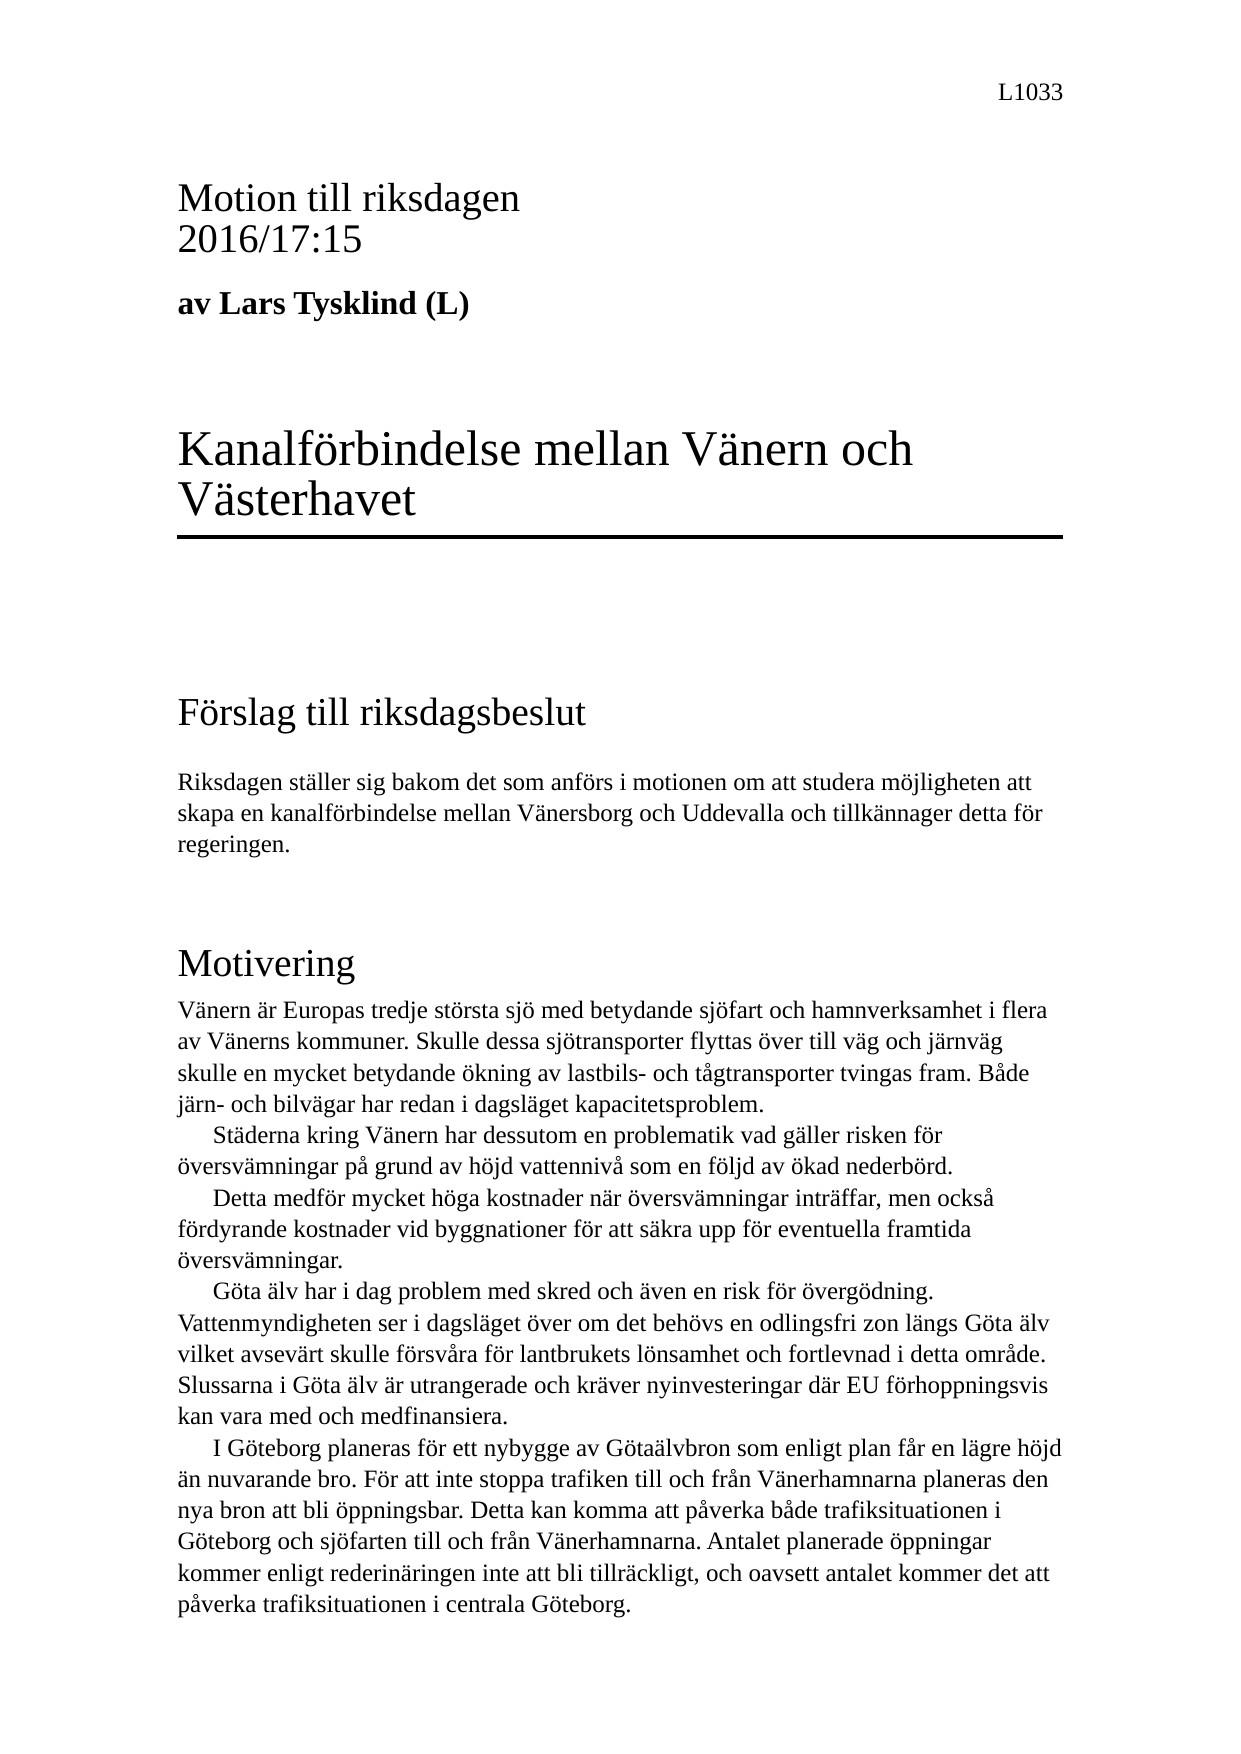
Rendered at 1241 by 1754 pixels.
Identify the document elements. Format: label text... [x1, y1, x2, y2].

text Göta älv har i dag problem med skred och även en risk för övergödning. Vattenmyndigheten ser i dagsläget över om det behövs en odlingsfri zon längs Göta älv vilket avsevärt skulle försvåra för lantbrukets lönsamhet och fortlevnad i detta område. Slussarna i Göta älv är utrangerade och kräver nyinvesteringar där EU förhoppningsvis kan vara med och medfinansiera. [177, 1274, 1063, 1430]
text I Göteborg planeras för ett nybygge av Götaälvbron som enligt plan får en lägre höjd än nuvarande bro. För att inte stoppa trafiken till och från Vänerhamnarna planeras den nya bron att bli öppningsbar. Detta kan komma att påverka både trafiksituationen i Göteborg och sjöfarten till och från Vänerhamnarna. Antalet planerade öppningar kommer enligt rederinäringen inte att bli tillräckligt, och oavsett antalet kommer det att påverka trafiksituationen i centrala Göteborg. [177, 1430, 1063, 1618]
text Detta medför mycket höga kostnader när översvämningar inträffar, men också fördyrande kostnader vid byggnationer för att säkra upp för eventuella framtida översvämningar. [177, 1180, 1063, 1274]
subtitle Motivering [177, 944, 1063, 984]
text Städerna kring Vänern har dessutom en problematik vad gäller risken för översvämningar på grund av höjd vattennivå som en följd av ökad nederbörd. [177, 1118, 1063, 1180]
text Vänern är Europas tredje största sjö med betydande sjöfart och hamnverksamhet i flera av Vänerns kommuner. Skulle dessa sjötransporter flyttas över till väg och järnväg skulle en mycket betydande ökning av lastbils- och tågtransporter tvingas fram. Både järn- och bilvägar har redan i dagsläget kapacitetsproblem. [177, 993, 1063, 1118]
